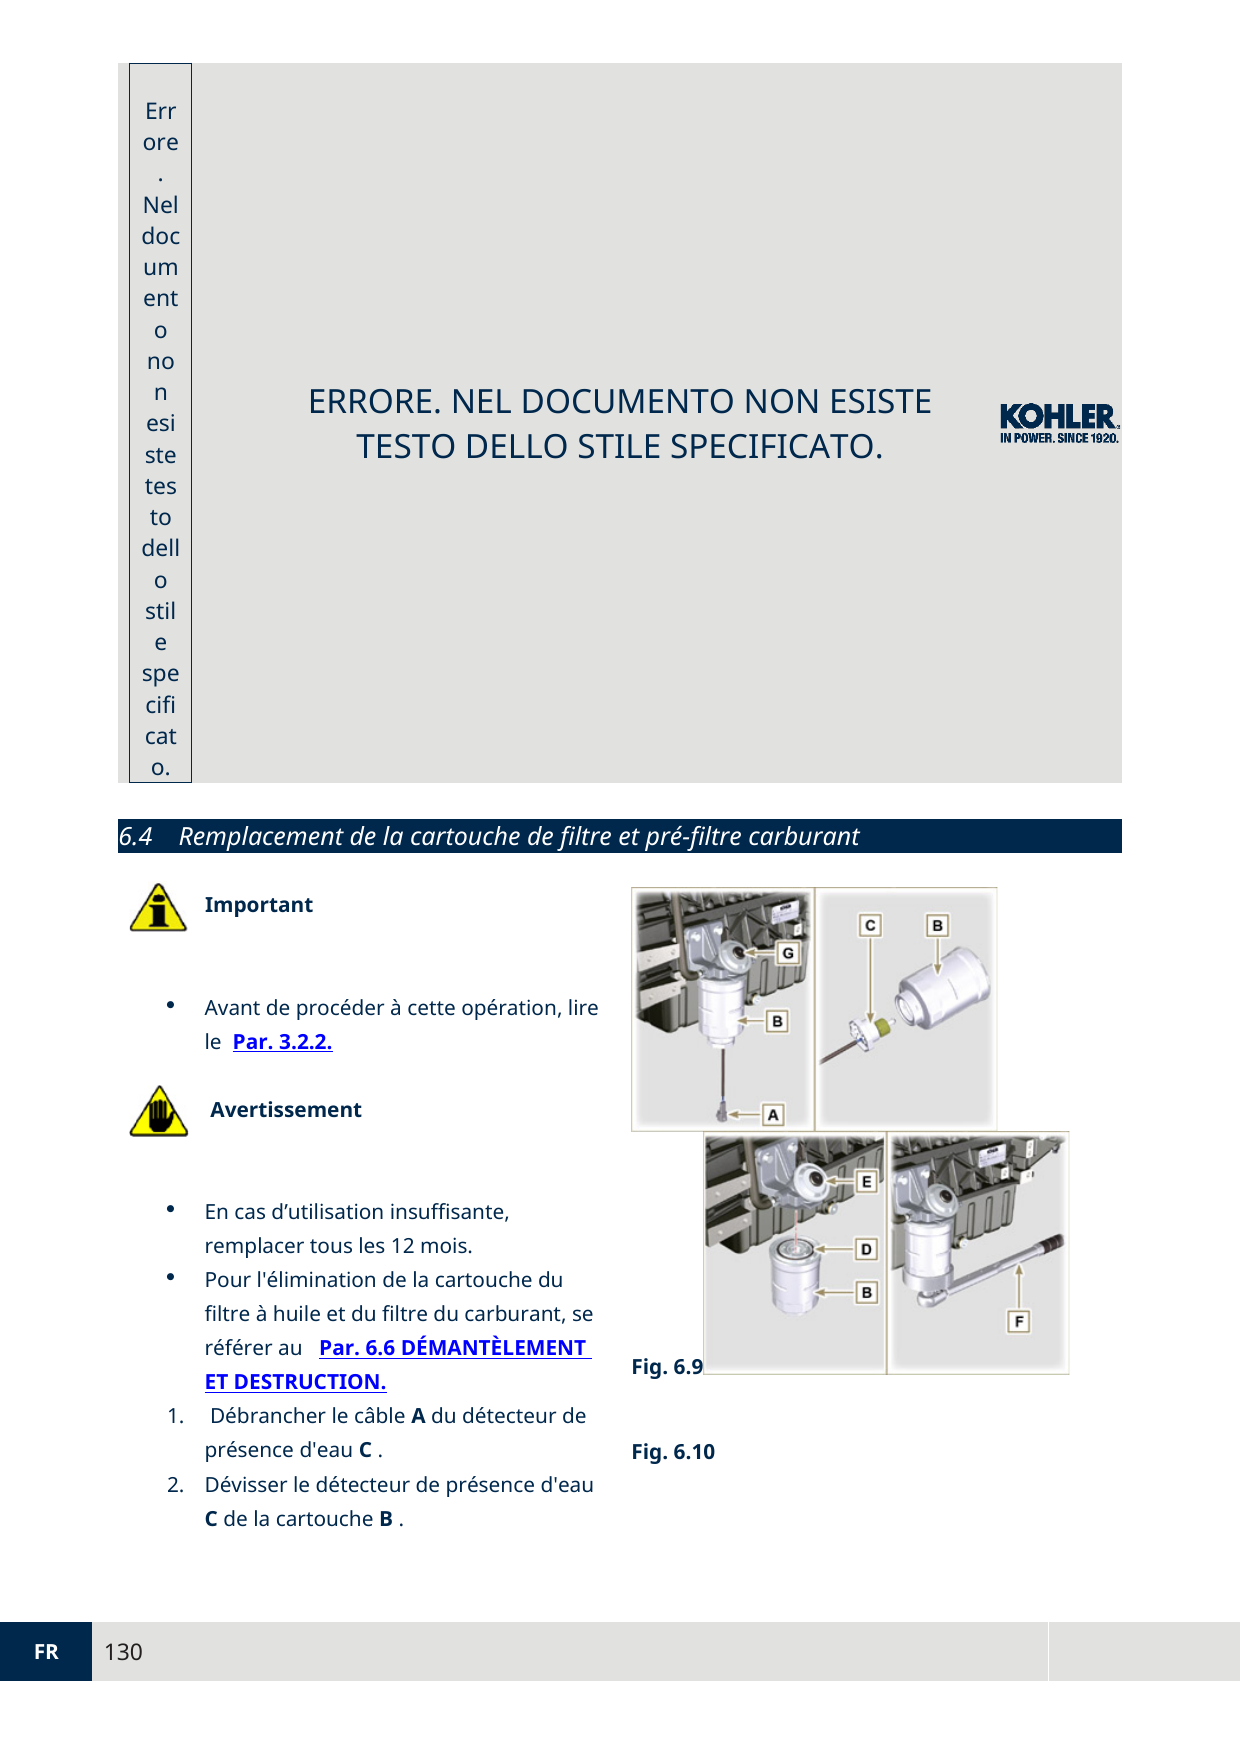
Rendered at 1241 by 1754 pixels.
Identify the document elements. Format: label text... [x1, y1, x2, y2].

picture [129, 881, 189, 932]
table_header Fig. 6.9 Fig. 6.10 [620, 872, 1122, 1550]
picture [1000, 403, 1121, 443]
subtitle Remplacement de la cartouche de filtre et pré-filtre carburant [118, 819, 1122, 853]
picture [631, 887, 1070, 1375]
picture [129, 1085, 189, 1137]
table_header Important Avant de procéder à cette opération, lire le Par. 3.2.2. Avertissement En cas d’utilisation insuffisante, remplacer tous les 12 mois. Pour l'élimination de la cartouche du filtre à huile et du filtre du carburant, se référer au Par. 6.6 DÉMANTÈLEMENT ET DESTRUCTION. Débrancher le câble A du détecteur de présence d'eau C . Dévisser le détecteur de présence d'eau C de la cartouche B . Dévisser la cartouche B avec la clé prévue à cet effet F (Fig. 6.10) . Huiler le joint D de la cartouche neuve B . Important Ne pas remplir la cartouche neuve B avec le carburant. Visser la cartouche neuve B (Fig. 6.10) sur le support du filtre à gazole E avec la clé prévue à cet effet F (couple de serrage de 17 Nm ). Visser le détecteur de présence d'eau C sur la cartouche neuve B (couple de serrage de 5 Nm ). Rebrancher le câble A du détecteur de présence d'eau. Appuyer plusieurs fois sur le bouton G pour remplir le circuit. [118, 872, 620, 1550]
